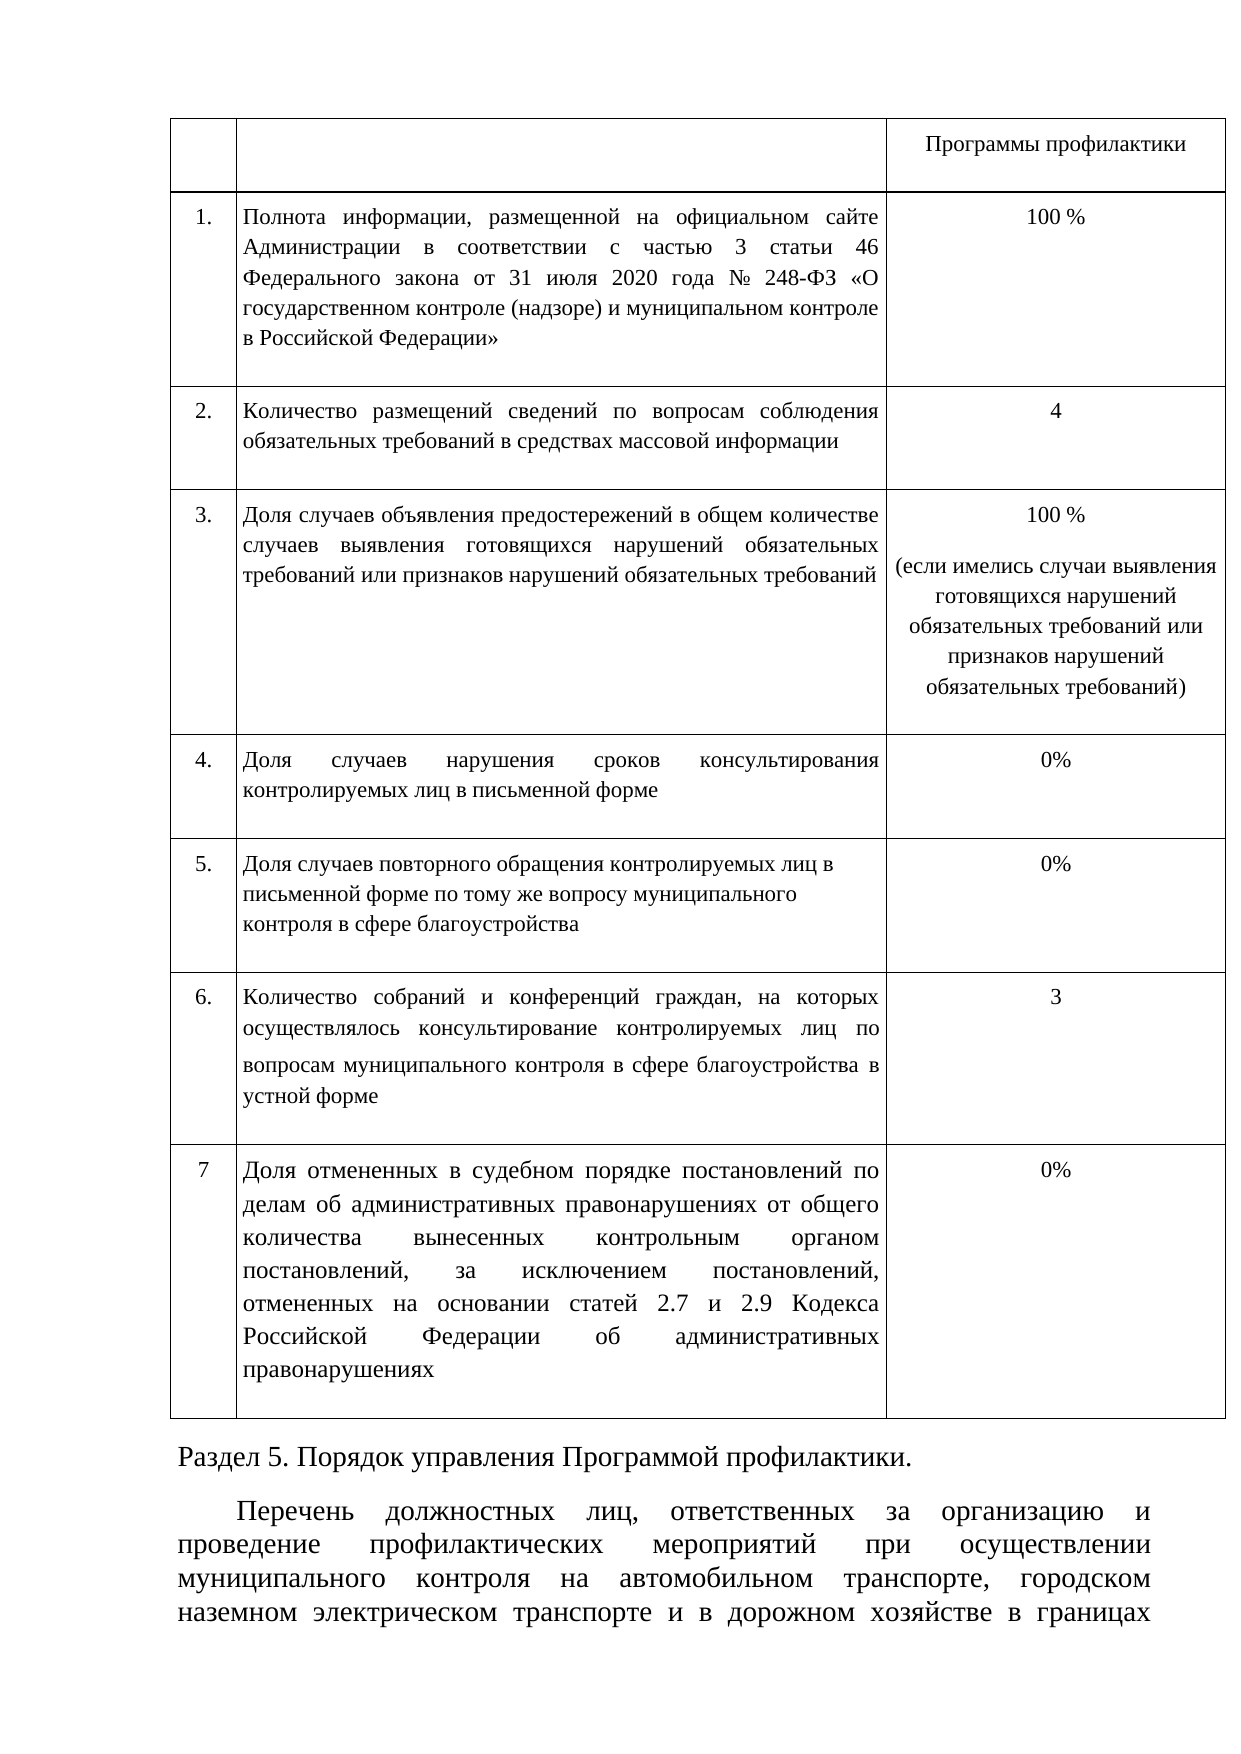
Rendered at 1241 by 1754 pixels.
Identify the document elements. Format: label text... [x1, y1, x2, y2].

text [177, 1493, 1152, 1627]
table_cell 3. [171, 490, 236, 734]
table_header № п/п [171, 119, 236, 191]
table_cell Доля случаев объявления предостережений в общем количестве случаев выявления готовящихся нарушений обязательных требований или признаков нарушений обязательных требований [237, 490, 886, 734]
text Раздел 5. Порядок управления Программой профилактики. [177, 1439, 1152, 1473]
table_cell 1. [171, 193, 236, 386]
table_cell 0% [887, 839, 1225, 972]
table_cell Доля случаев повторного обращения контролируемых лиц в письменной форме по тому же вопросу муниципального контроля в сфере благоустройства [237, 839, 886, 972]
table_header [237, 119, 886, 191]
table_cell 7 [171, 1145, 236, 1418]
table_cell Полнота информации, размещенной на официальном сайте Администрации в соответствии с частью 3 статьи 46 Федерального закона от 31 июля 2020 года № 248-ФЗ «О государственном контроле (надзоре) и муниципальном контроле в Российской Федерации» [237, 193, 886, 386]
table_cell 4. [171, 735, 236, 838]
table_cell 100 % [887, 193, 1225, 386]
table_cell 100 % (если имелись случаи выявления готовящихся нарушений обязательных требований или признаков нарушений обязательных требований) [887, 490, 1225, 734]
table_cell 2. [171, 387, 236, 489]
table_cell 5. [171, 839, 236, 972]
table_cell 6. [171, 973, 236, 1144]
table_cell Количество собраний и конференций граждан, на которых осуществлялось консультирование контролируемых лиц по вопросам муниципального контроля в сфере благоустройства в устной форме [237, 973, 886, 1144]
table_cell 3 [887, 973, 1225, 1144]
table_cell Количество размещений сведений по вопросам соблюдения обязательных требований в средствах массовой информации [237, 387, 886, 489]
table_cell Доля отмененных в судебном порядке постановлений по делам об административных правонарушениях от общего количества вынесенных контрольным органом постановлений, за исключением постановлений, отмененных на основании статей 2.7 и 2.9 Кодекса Российской Федерации об административных правонарушениях [237, 1145, 886, 1418]
table_cell 0% [887, 735, 1225, 838]
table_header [887, 119, 1225, 191]
table_cell 0% [887, 1145, 1225, 1418]
table_cell 4 [887, 387, 1225, 489]
table_cell Доля случаев нарушения сроков консультирования контролируемых лиц в письменной форме [237, 735, 886, 838]
